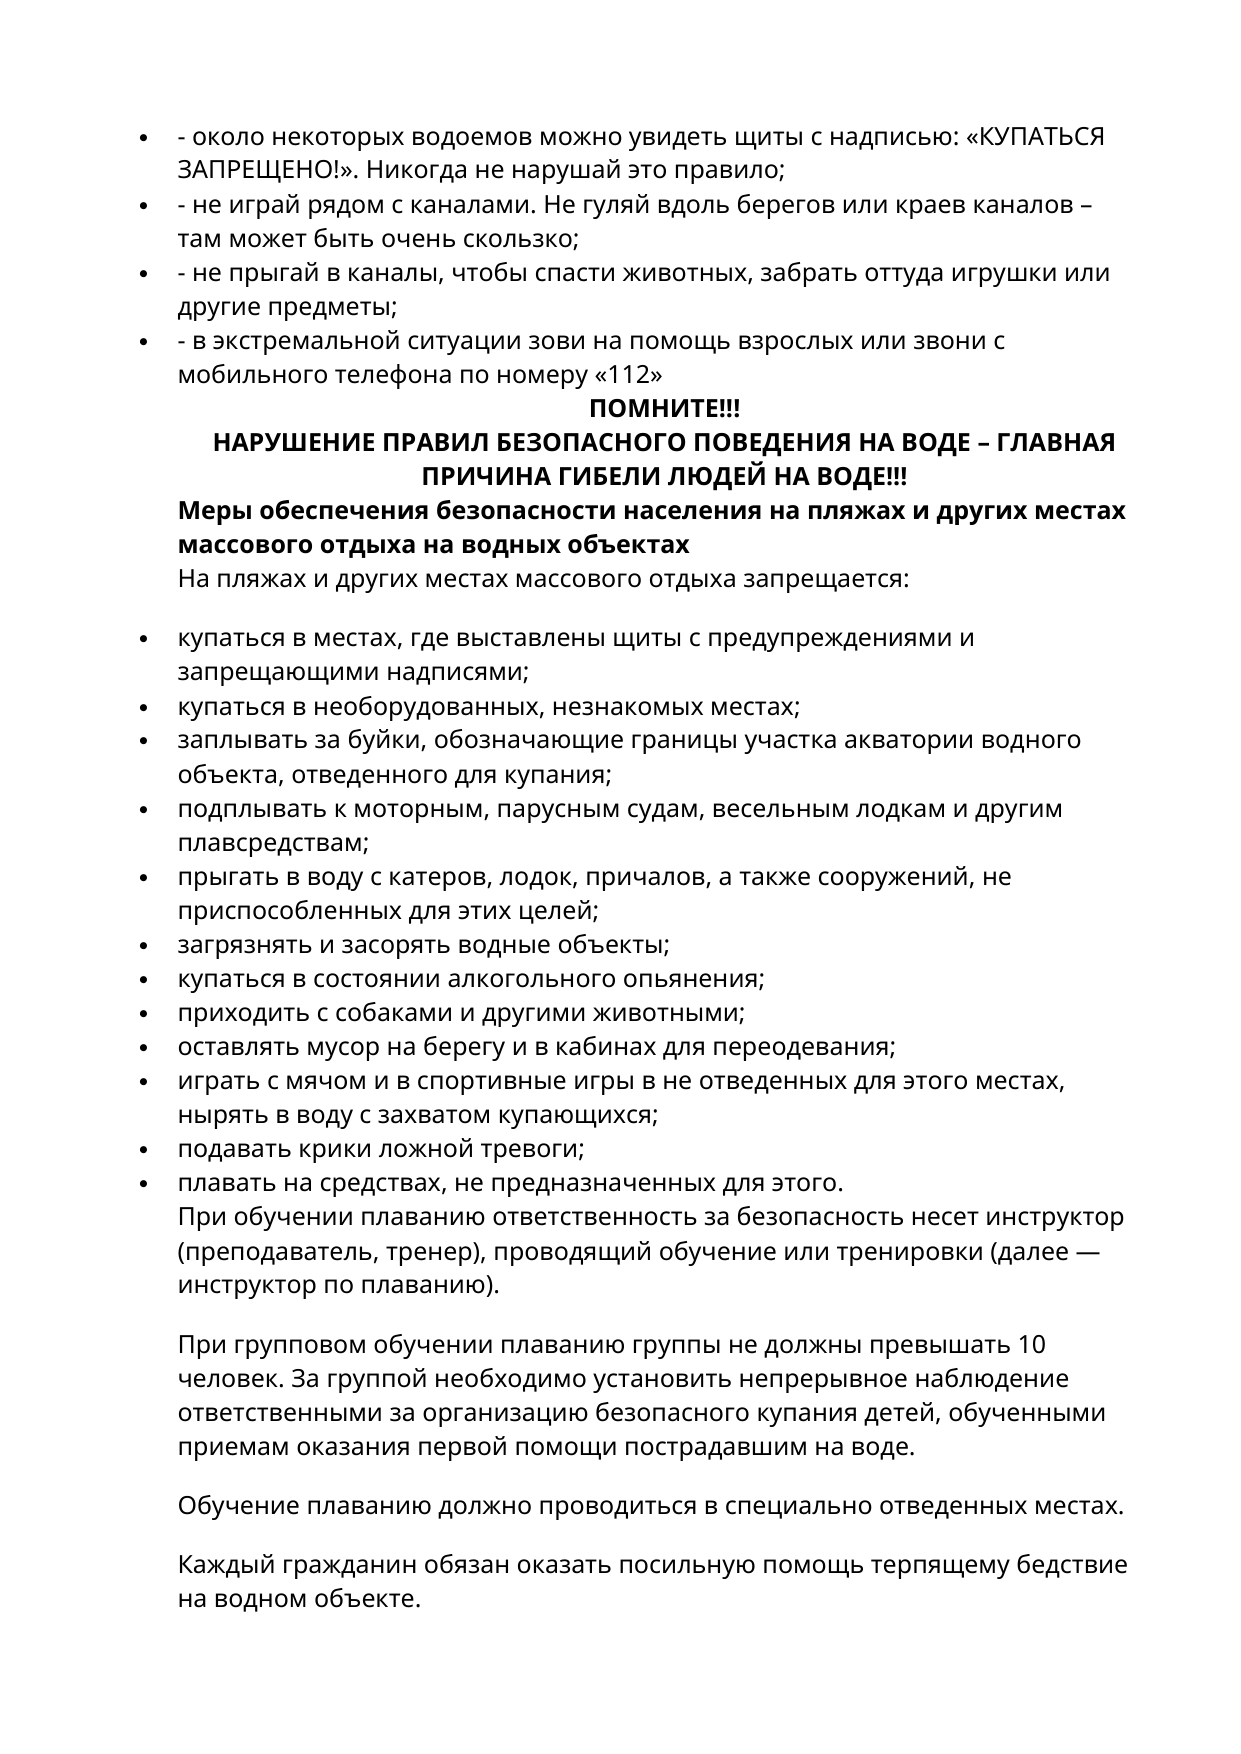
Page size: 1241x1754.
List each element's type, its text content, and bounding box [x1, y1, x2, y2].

list - в экстремальной ситуации зови на помощь взрослых или звони с мобильного телефона по номеру «112» [140, 322, 1118, 391]
list купаться в состоянии алкогольного опьянения; [140, 961, 1118, 995]
list подавать крики ложной тревоги; [140, 1131, 1118, 1165]
list плавать на средствах, не предназначенных для этого. [140, 1165, 1118, 1199]
list играть с мячом и в спортивные игры в не отведенных для этого местах, нырять в воду с захватом купающихся; [140, 1063, 1118, 1131]
list приходить с собаками и другими животными; [140, 995, 1118, 1029]
list подплывать к моторным, парусным судам, весельным лодкам и другим плавсредствам; [140, 790, 1118, 858]
list оставлять мусор на берегу и в кабинах для переодевания; [140, 1029, 1118, 1063]
text На пляжах и других местах массового отдыха запрещается: [177, 561, 1152, 595]
list прыгать в воду с катеров, лодок, причалов, а также сооружений, не приспособленных для этих целей; [140, 858, 1118, 927]
text Обучение плаванию должно проводиться в специально отведенных местах. [177, 1487, 1152, 1522]
text НАРУШЕНИЕ ПРАВИЛ БЕЗОПАСНОГО ПОВЕДЕНИЯ НА ВОДЕ – ГЛАВНАЯ ПРИЧИНА ГИБЕЛИ ЛЮДЕЙ НА ВОДЕ!!! [177, 425, 1152, 493]
list заплывать за буйки, обозначающие границы участка акватории водного объекта, отведенного для купания; [140, 722, 1118, 790]
list загрязнять и засорять водные объекты; [140, 927, 1118, 961]
list - около некоторых водоемов можно увидеть щиты с надписью: «КУПАТЬСЯ ЗАПРЕЩЕНО!». Никогда не нарушай это правило; [140, 118, 1118, 186]
text ПОМНИТЕ!!! [177, 391, 1152, 425]
text При обучении плаванию ответственность за безопасность несет инструктор (преподаватель, тренер), проводящий обучение или тренировки (далее — инструктор по плаванию). [177, 1199, 1152, 1301]
text Меры обеспечения безопасности населения на пляжах и других местах массового отдыха на водных объектах [177, 493, 1152, 561]
list - не играй рядом с каналами. Не гуляй вдоль берегов или краев каналов – там может быть очень скользко; [140, 186, 1118, 254]
text Каждый гражданин обязан оказать посильную помощь терпящему бедствие на водном объекте. [177, 1547, 1152, 1615]
list - не прыгай в каналы, чтобы спасти животных, забрать оттуда игрушки или другие предметы; [140, 254, 1118, 322]
list купаться в местах, где выставлены щиты с предупреждениями и запрещающими надписями; [140, 620, 1118, 688]
list купаться в необорудованных, незнакомых местах; [140, 688, 1118, 722]
text При групповом обучении плаванию группы не должны превышать 10 человек. За группой необходимо установить непрерывное наблюдение ответственными за организацию безопасного купания детей, обученными приемам оказания первой помощи пострадавшим на воде. [177, 1326, 1152, 1462]
